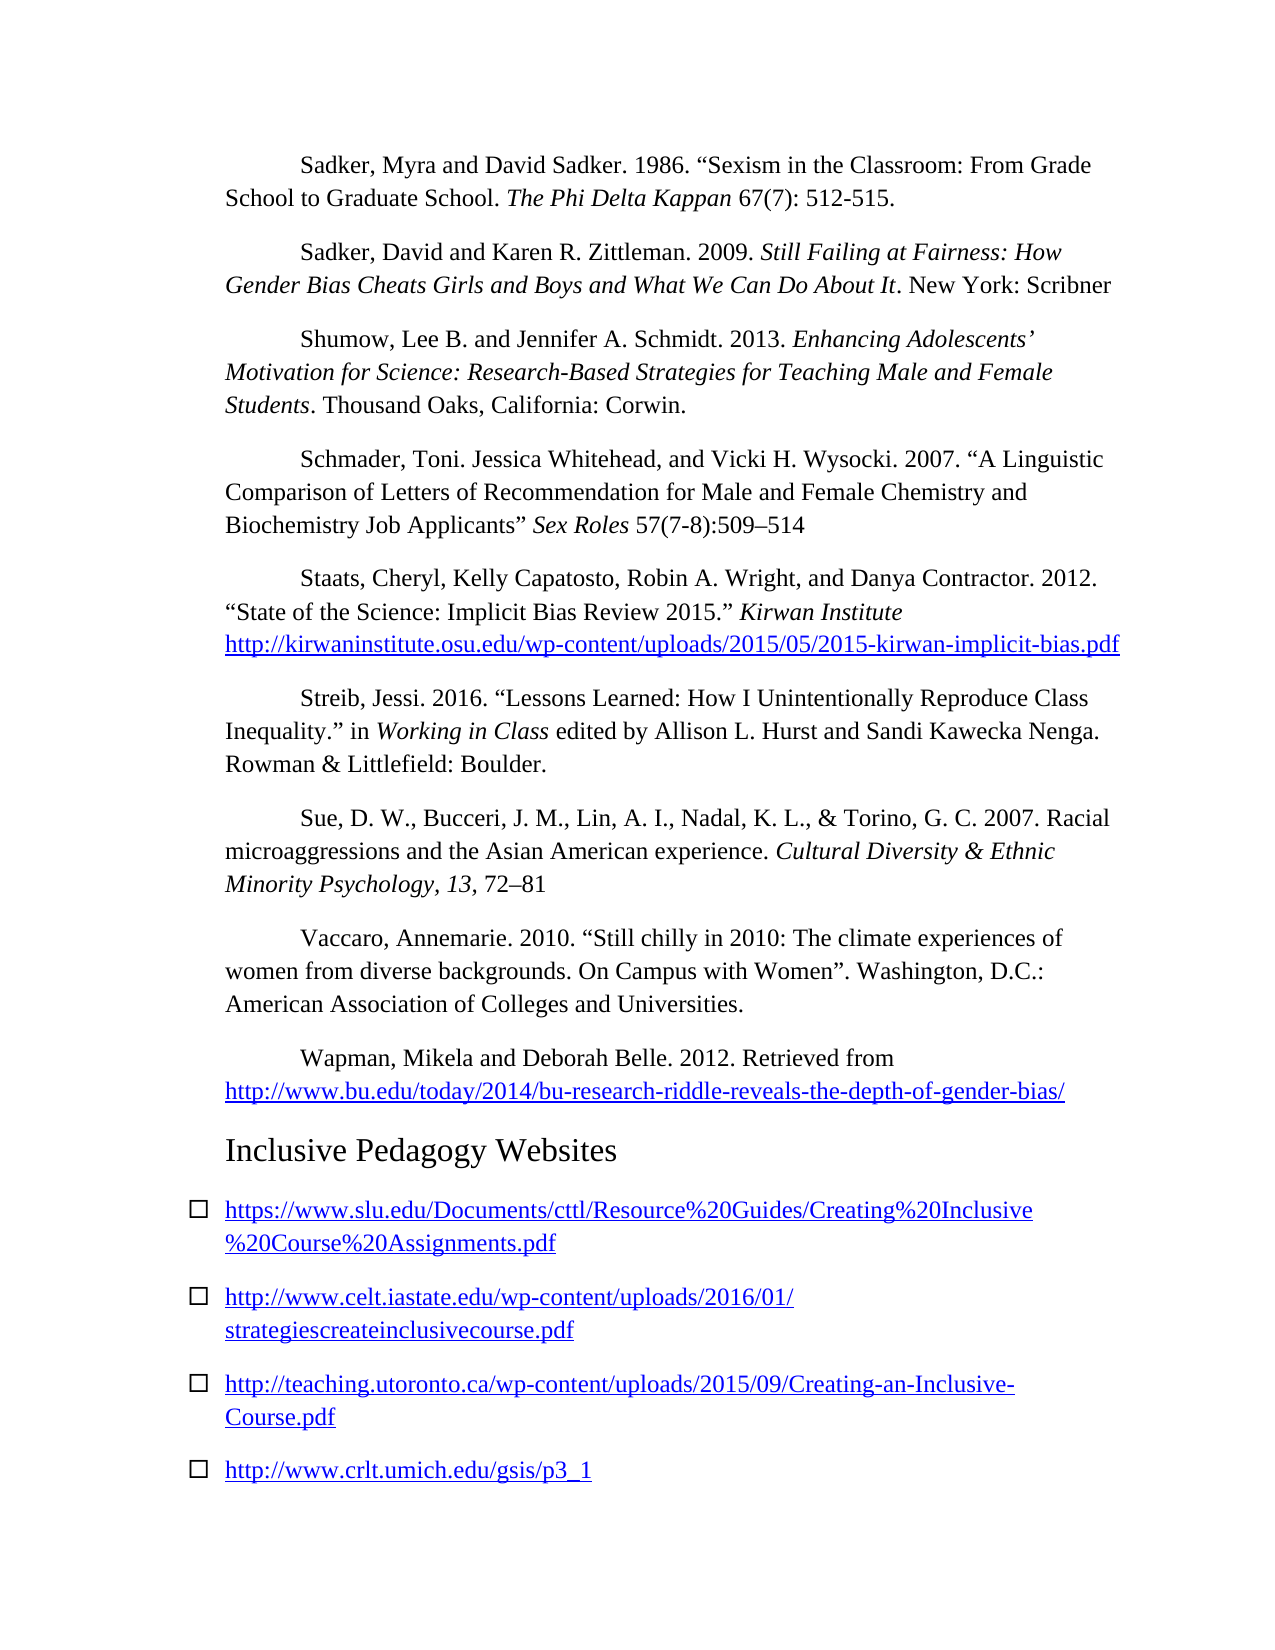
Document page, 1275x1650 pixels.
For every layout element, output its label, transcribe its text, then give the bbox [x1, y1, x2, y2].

text Wapman, Mikela and Deborah Belle. 2012. Retrieved from http://www.bu.edu/today/2014/bu-research-riddle-reveals-the-depth-of-gender-bias/ [225, 1043, 1125, 1105]
list http://www.crlt.umich.edu/gsis/p3_1 [187, 1456, 1125, 1484]
text Streib, Jessi. 2016. “Lessons Learned: How I Unintentionally Reproduce Class Inequality.” in Working in Class edited by Allison L. Hurst and Sandi Kawecka Nenga. Rowman & Littlefield: Boulder. [225, 683, 1125, 778]
text Sadker, David and Karen R. Zittleman. 2009. Still Failing at Fairness: How Gender Bias Cheats Girls and Boys and What We Can Do About It. New York: Scribner [225, 237, 1125, 299]
text Vaccaro, Annemarie. 2010. “Still chilly in 2010: The climate experiences of women from diverse backgrounds. On Campus with Women”. Washington, D.C.: American Association of Colleges and Universities. [225, 923, 1125, 1018]
list http://www.celt.iastate.edu/wp-content/uploads/2016/01/strategiescreateinclusivecourse.pdf [187, 1282, 1125, 1343]
text Inclusive Pedagogy Websites [225, 1130, 1125, 1168]
text Sue, D. W., Bucceri, J. M., Lin, A. I., Nadal, K. L., & Torino, G. C. 2007. Racial microaggressions and the Asian American experience. Cultural Diversity & Ethnic Minority Psychology, 13, 72–81 [225, 803, 1125, 898]
list https://www.slu.edu/Documents/cttl/Resource%20Guides/Creating%20Inclusive%20Course%20Assignments.pdf [187, 1195, 1125, 1257]
text Schmader, Toni. Jessica Whitehead, and Vicki H. Wysocki. 2007. “A Linguistic Comparison of Letters of Recommendation for Male and Female Chemistry and Biochemistry Job Applicants” Sex Roles 57(7-8):509–514 [225, 444, 1125, 538]
list http://teaching.utoronto.ca/wp-content/uploads/2015/09/Creating-an-Inclusive-Course.pdf [187, 1369, 1125, 1430]
text Shumow, Lee B. and Jennifer A. Schmidt. 2013. Enhancing Adolescents’ Motivation for Science: Research-Based Strategies for Teaching Male and Female Students. Thousand Oaks, California: Corwin. [225, 324, 1125, 418]
text Staats, Cheryl, Kelly Capatosto, Robin A. Wright, and Danya Contractor. 2012. “State of the Science: Implicit Bias Review 2015.” Kirwan Institute http://kirwaninstitute.osu.edu/wp-content/uploads/2015/05/2015-kirwan-implicit-bias.pdf [225, 563, 1125, 658]
text Sadker, Myra and David Sadker. 1986. “Sexism in the Classroom: From Grade School to Graduate School. The Phi Delta Kappan 67(7): 512-515. [225, 150, 1125, 212]
